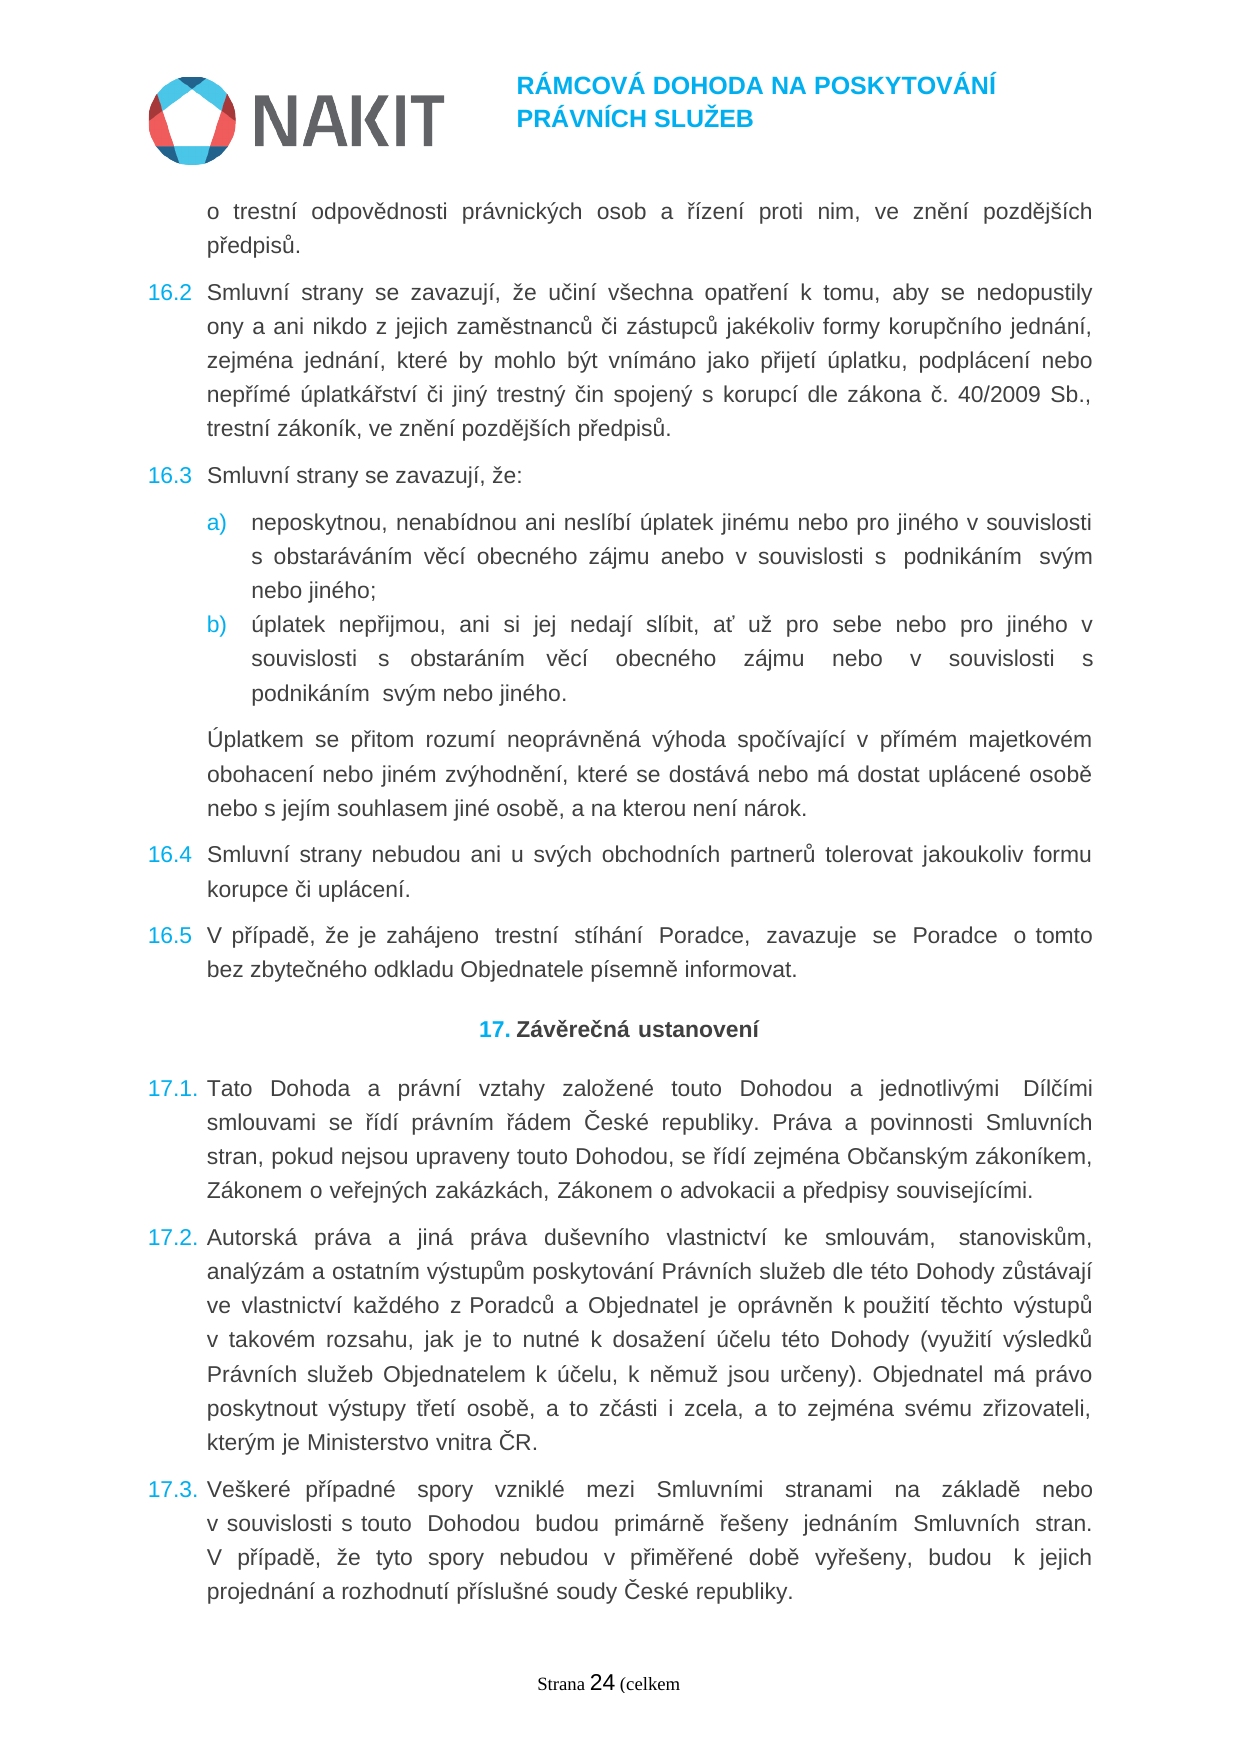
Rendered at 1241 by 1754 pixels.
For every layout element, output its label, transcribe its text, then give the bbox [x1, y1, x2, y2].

list Smluvní strany se zavazují, že učiní všechna opatření k tomu, aby se nedopustily ony a ani nikdo z jejich zaměstnanců či zástupců jakékoliv formy korupčního jednání, zejména jednání, které by mohlo být vnímáno jako přijetí úplatku, podplácení nebo nepřímé úplatkářství či jiný trestný čin spojený s korupcí dle zákona č. 40/2009 Sb., trestní zákoník, ve znění pozdějších předpisů. [148, 279, 1093, 442]
subtitle Závěrečná ustanovení [479, 1016, 1123, 1042]
text o trestní odpovědnosti právnických osob a řízení proti nim, ve znění pozdějších předpisů. [207, 198, 1093, 258]
list Veškeré případné spory vzniklé mezi Smluvními stranami na základě nebo v souvislosti s touto Dohodou budou primárně řešeny jednáním Smluvních stran. V případě, že tyto spory nebudou v přiměřené době vyřešeny, budou k jejich projednání a rozhodnutí příslušné soudy České republiky. [148, 1476, 1093, 1604]
list úplatek nepřijmou, ani si jej nedají slíbit, ať už pro sebe nebo pro jiného v souvislosti s obstaráním věcí obecného zájmu nebo v souvislosti s podnikáním svým nebo jiného. [207, 611, 1093, 706]
list Smluvní strany nebudou ani u svých obchodních partnerů tolerovat jakoukoliv formu korupce či uplácení. [148, 841, 1092, 902]
list V případě, že je zahájeno trestní stíhání Poradce, zavazuje se Poradce o tomto bez zbytečného odkladu Objednatele písemně informovat. [148, 922, 1093, 983]
list neposkytnou, nenabídnou ani neslíbí úplatek jinému nebo pro jiného v souvislosti s obstaráváním věcí obecného zájmu anebo v souvislosti s podnikáním svým nebo jiného; [207, 509, 1093, 603]
list Smluvní strany se zavazují, že: [148, 462, 1123, 488]
list Autorská práva a jiná práva duševního vlastnictví ke smlouvám, stanoviskům, analýzám a ostatním výstupům poskytování Právních služeb dle této Dohody zůstávají ve vlastnictví každého z Poradců a Objednatel je oprávněn k použití těchto výstupů v takovém rozsahu, jak je to nutné k dosažení účelu této Dohody (využití výsledků Právních služeb Objednatelem k účelu, k němuž jsou určeny). Objednatel má právo poskytnout výstupy třetí osobě, a to zčásti i zcela, a to zejména svému zřizovateli, kterým je Ministerstvo vnitra ČR. [148, 1224, 1093, 1455]
list Tato Dohoda a právní vztahy založené touto Dohodou a jednotlivými Dílčími smlouvami se řídí právním řádem České republiky. Práva a povinnosti Smluvních stran, pokud nejsou upraveny touto Dohodou, se řídí zejména Občanským zákoníkem, Zákonem o veřejných zakázkách, Zákonem o advokacii a předpisy souvisejícími. [148, 1075, 1093, 1204]
text Úplatkem se přitom rozumí neoprávněná výhoda spočívající v přímém majetkovém obohacení nebo jiném zvýhodnění, které se dostává nebo má dostat uplácené osobě nebo s jejím souhlasem jiné osobě, a na kterou není nárok. [207, 726, 1093, 821]
picture [148, 77, 445, 165]
